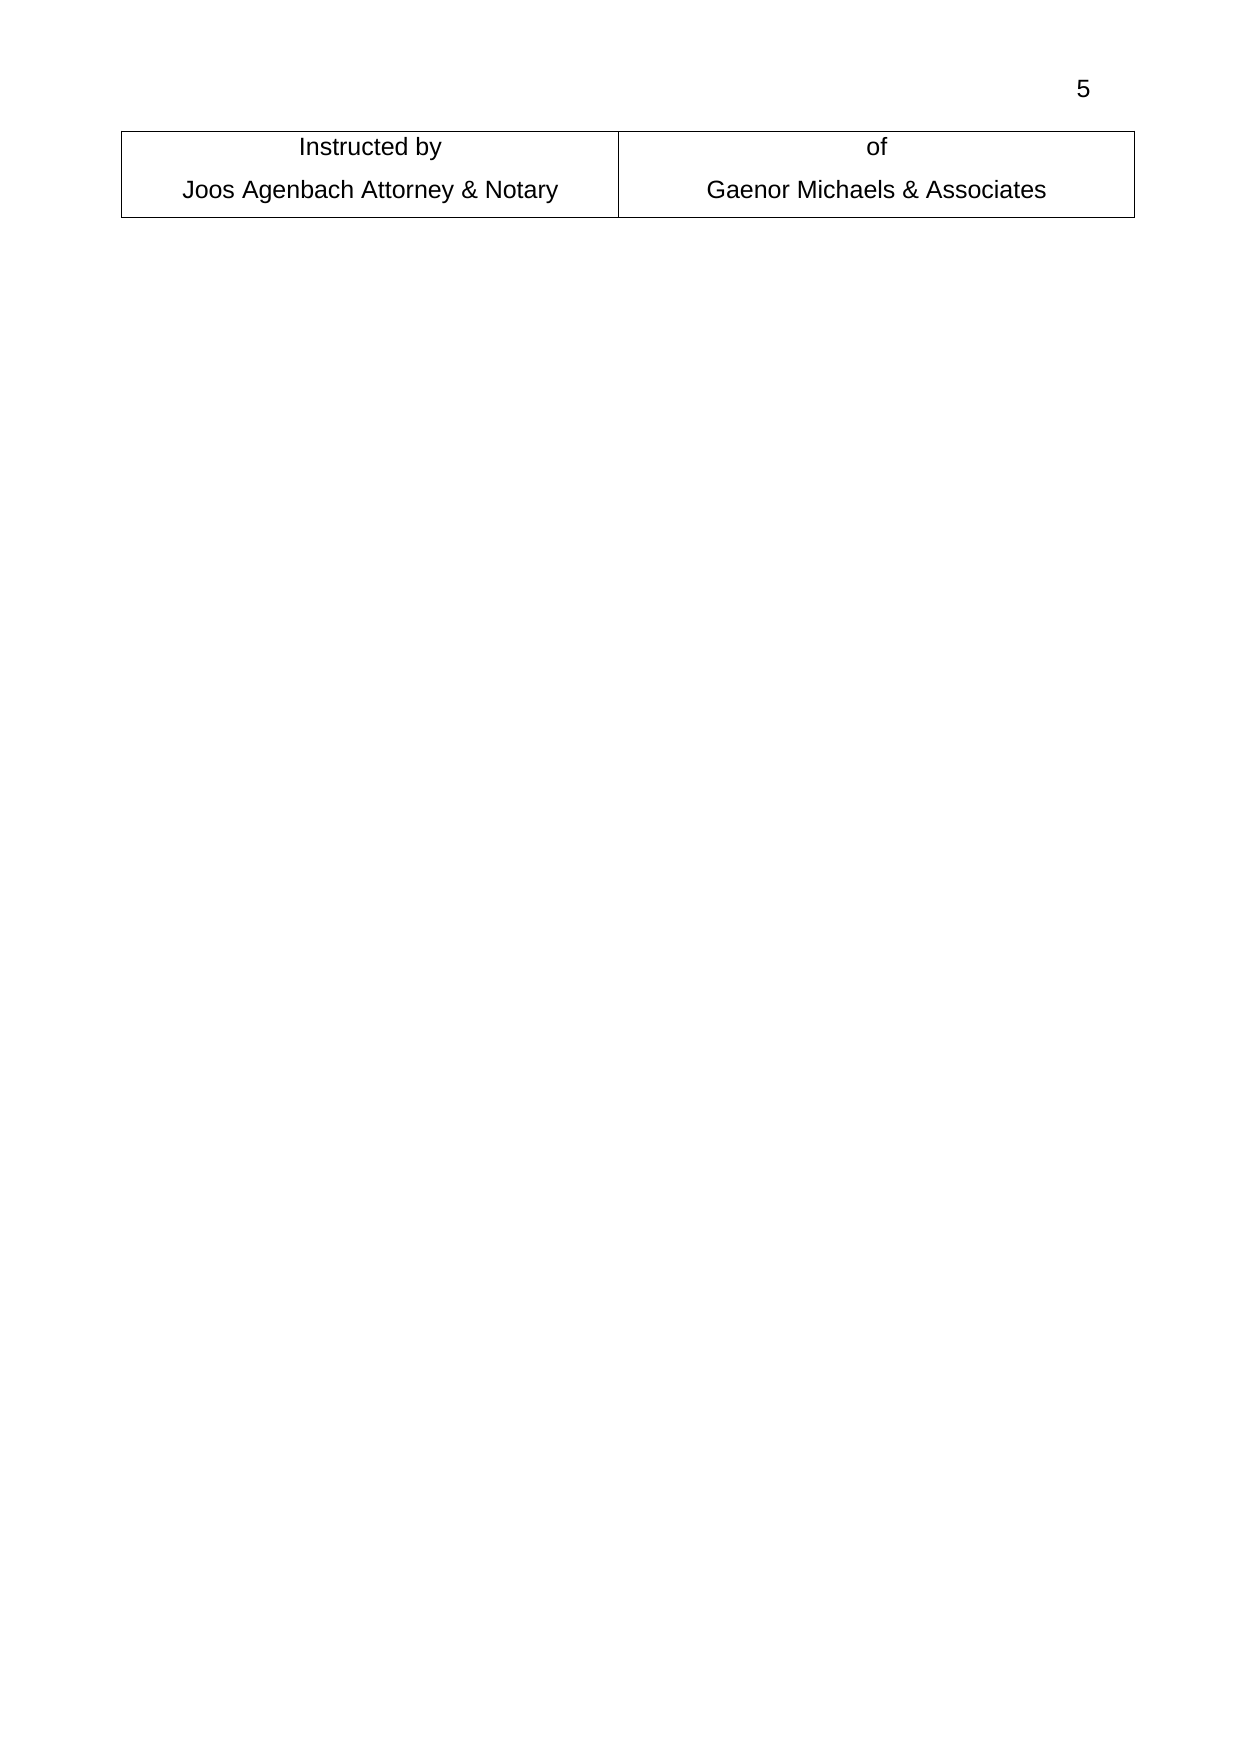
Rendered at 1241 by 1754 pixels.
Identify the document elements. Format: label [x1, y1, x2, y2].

table_cell [122, 132, 618, 217]
table_cell [619, 132, 1134, 217]
